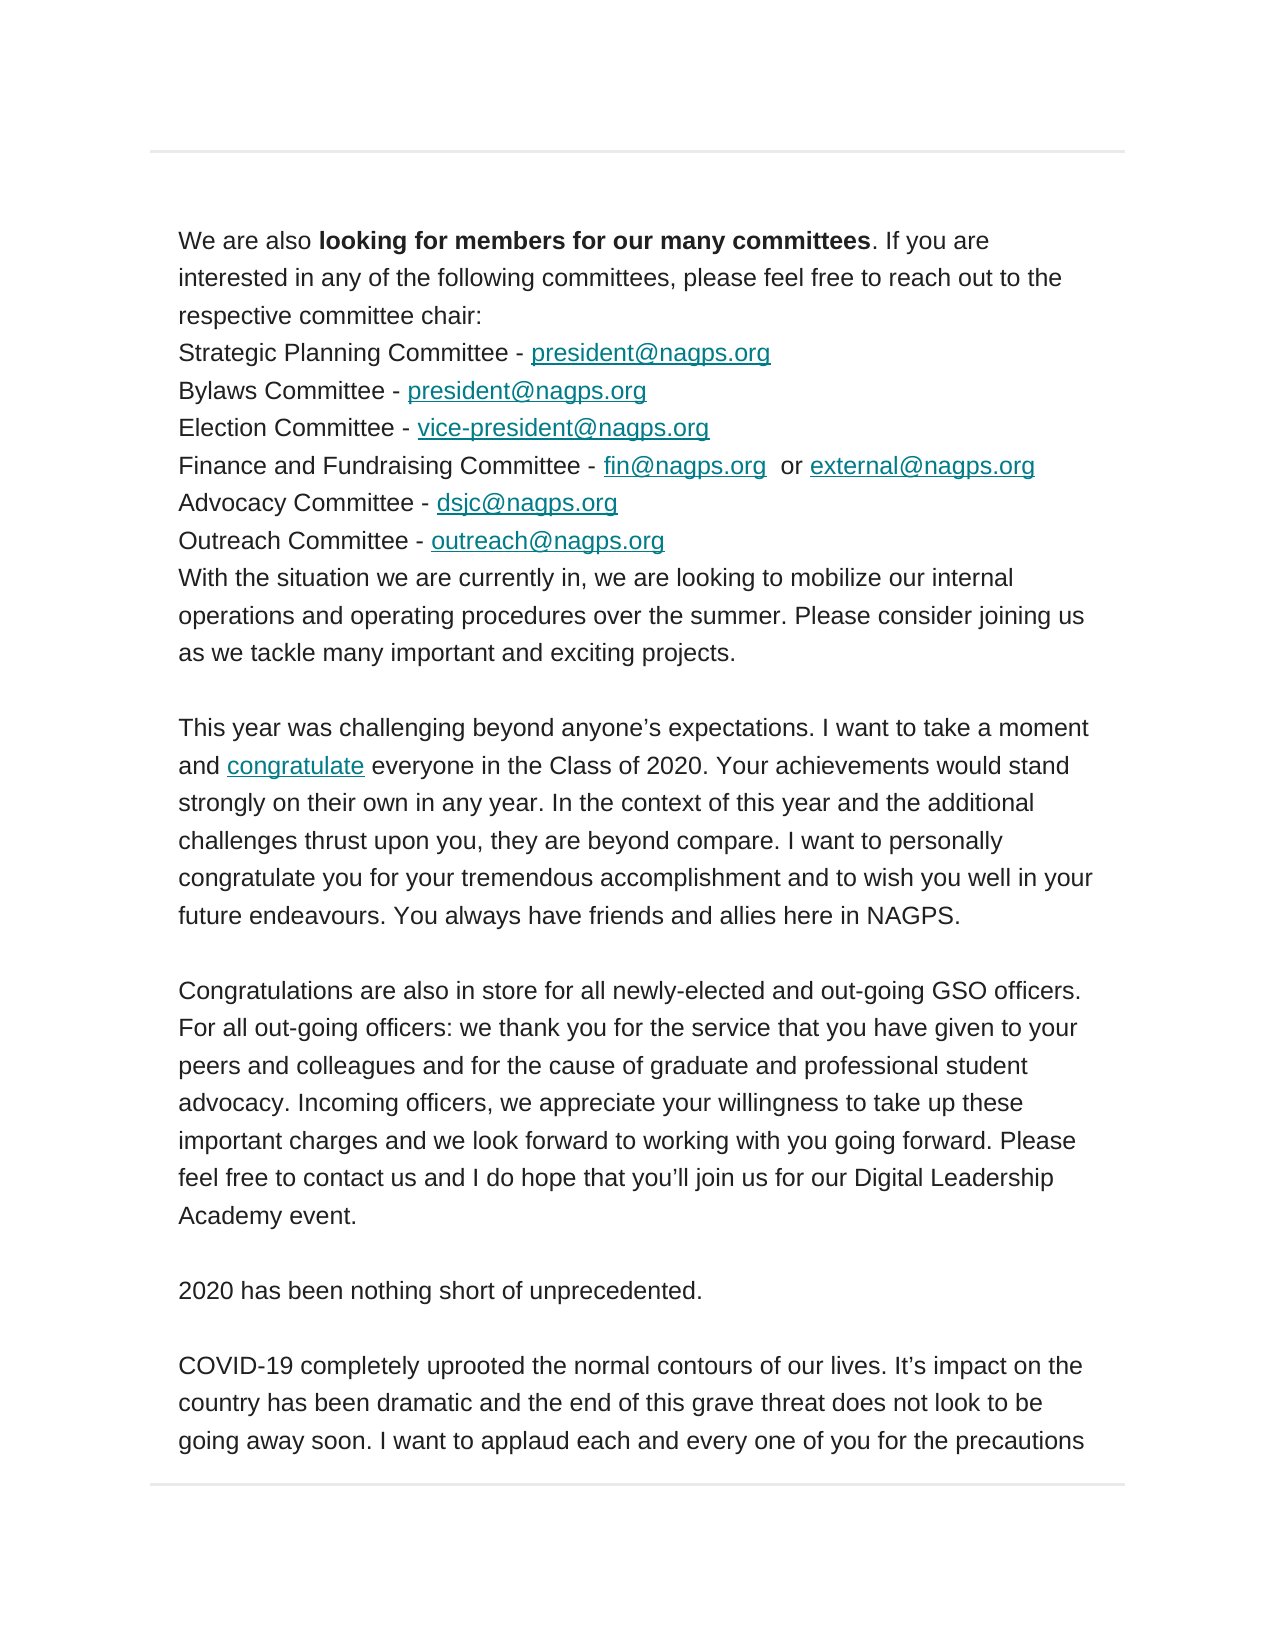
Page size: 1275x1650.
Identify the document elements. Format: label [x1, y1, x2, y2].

table_cell [150, 153, 1125, 1483]
